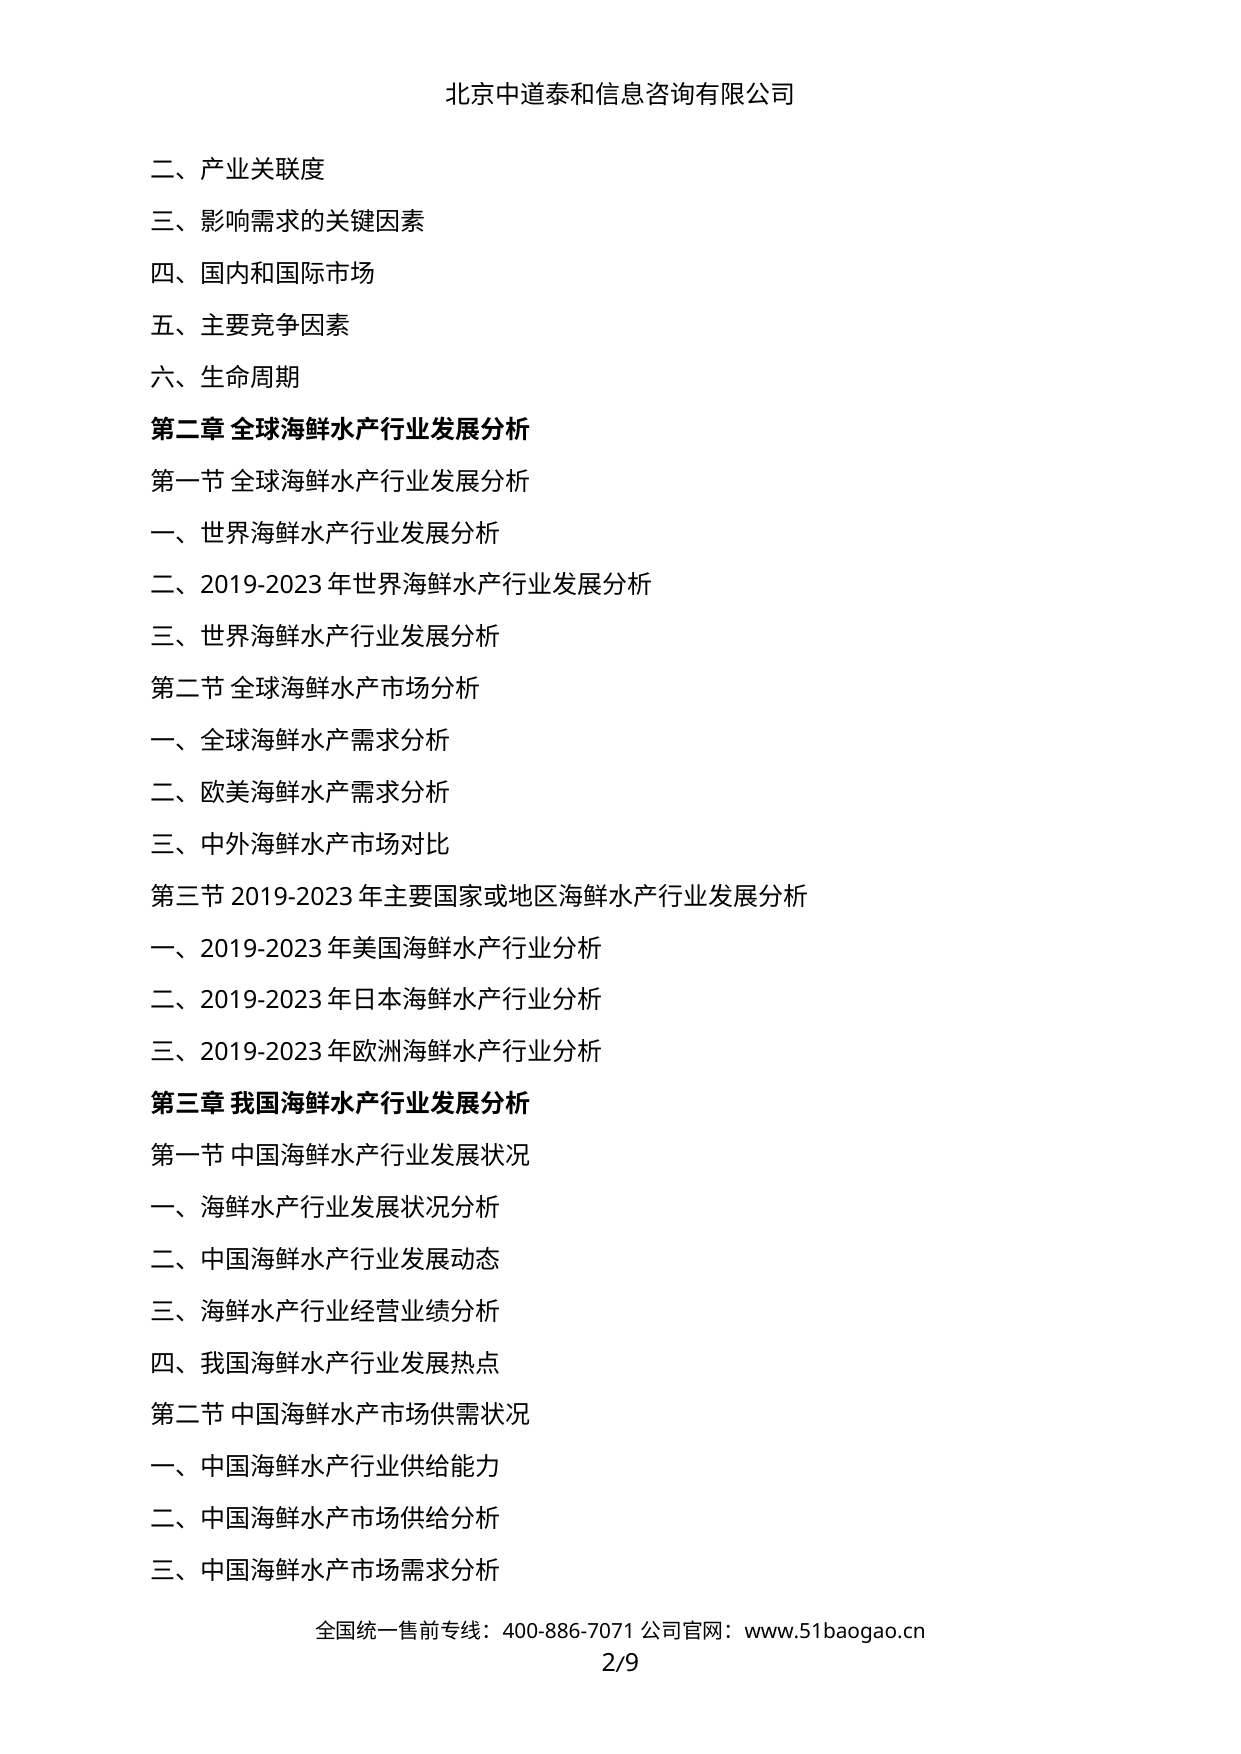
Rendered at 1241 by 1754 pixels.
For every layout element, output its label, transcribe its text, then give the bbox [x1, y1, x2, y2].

text 二、2019-2023年世界海鲜水产行业发展分析 [150, 565, 1090, 601]
text 一、2019-2023年美国海鲜水产行业分析 [150, 928, 1090, 964]
text 第三章 我国海鲜水产行业发展分析 [150, 1084, 1090, 1120]
text 五、主要竞争因素 [150, 306, 1090, 342]
text 三、中外海鲜水产市场对比 [150, 824, 1090, 861]
text 二、欧美海鲜水产需求分析 [150, 772, 1090, 809]
text 第二节 中国海鲜水产市场供需状况 [150, 1395, 1090, 1431]
text 三、2019-2023年欧洲海鲜水产行业分析 [150, 1032, 1090, 1068]
text 六、生命周期 [150, 357, 1090, 394]
text 三、影响需求的关键因素 [150, 202, 1090, 238]
text 三、世界海鲜水产行业发展分析 [150, 617, 1090, 653]
text 二、产业关联度 [150, 150, 1090, 186]
text 第一节 中国海鲜水产行业发展状况 [150, 1136, 1090, 1172]
text 第三节 2019-2023年主要国家或地区海鲜水产行业发展分析 [150, 876, 1090, 912]
text 三、中国海鲜水产市场需求分析 [150, 1551, 1090, 1587]
text 第二章 全球海鲜水产行业发展分析 [150, 409, 1090, 446]
text 二、中国海鲜水产行业发展动态 [150, 1239, 1090, 1276]
text 二、中国海鲜水产市场供给分析 [150, 1499, 1090, 1535]
text 第一节 全球海鲜水产行业发展分析 [150, 461, 1090, 497]
text 四、国内和国际市场 [150, 254, 1090, 290]
text 一、海鲜水产行业发展状况分析 [150, 1187, 1090, 1224]
text 一、全球海鲜水产需求分析 [150, 721, 1090, 757]
text 一、中国海鲜水产行业供给能力 [150, 1447, 1090, 1483]
text 三、海鲜水产行业经营业绩分析 [150, 1291, 1090, 1327]
text 二、2019-2023年日本海鲜水产行业分析 [150, 980, 1090, 1016]
text 一、世界海鲜水产行业发展分析 [150, 513, 1090, 549]
text 四、我国海鲜水产行业发展热点 [150, 1343, 1090, 1379]
text 第二节 全球海鲜水产市场分析 [150, 669, 1090, 705]
